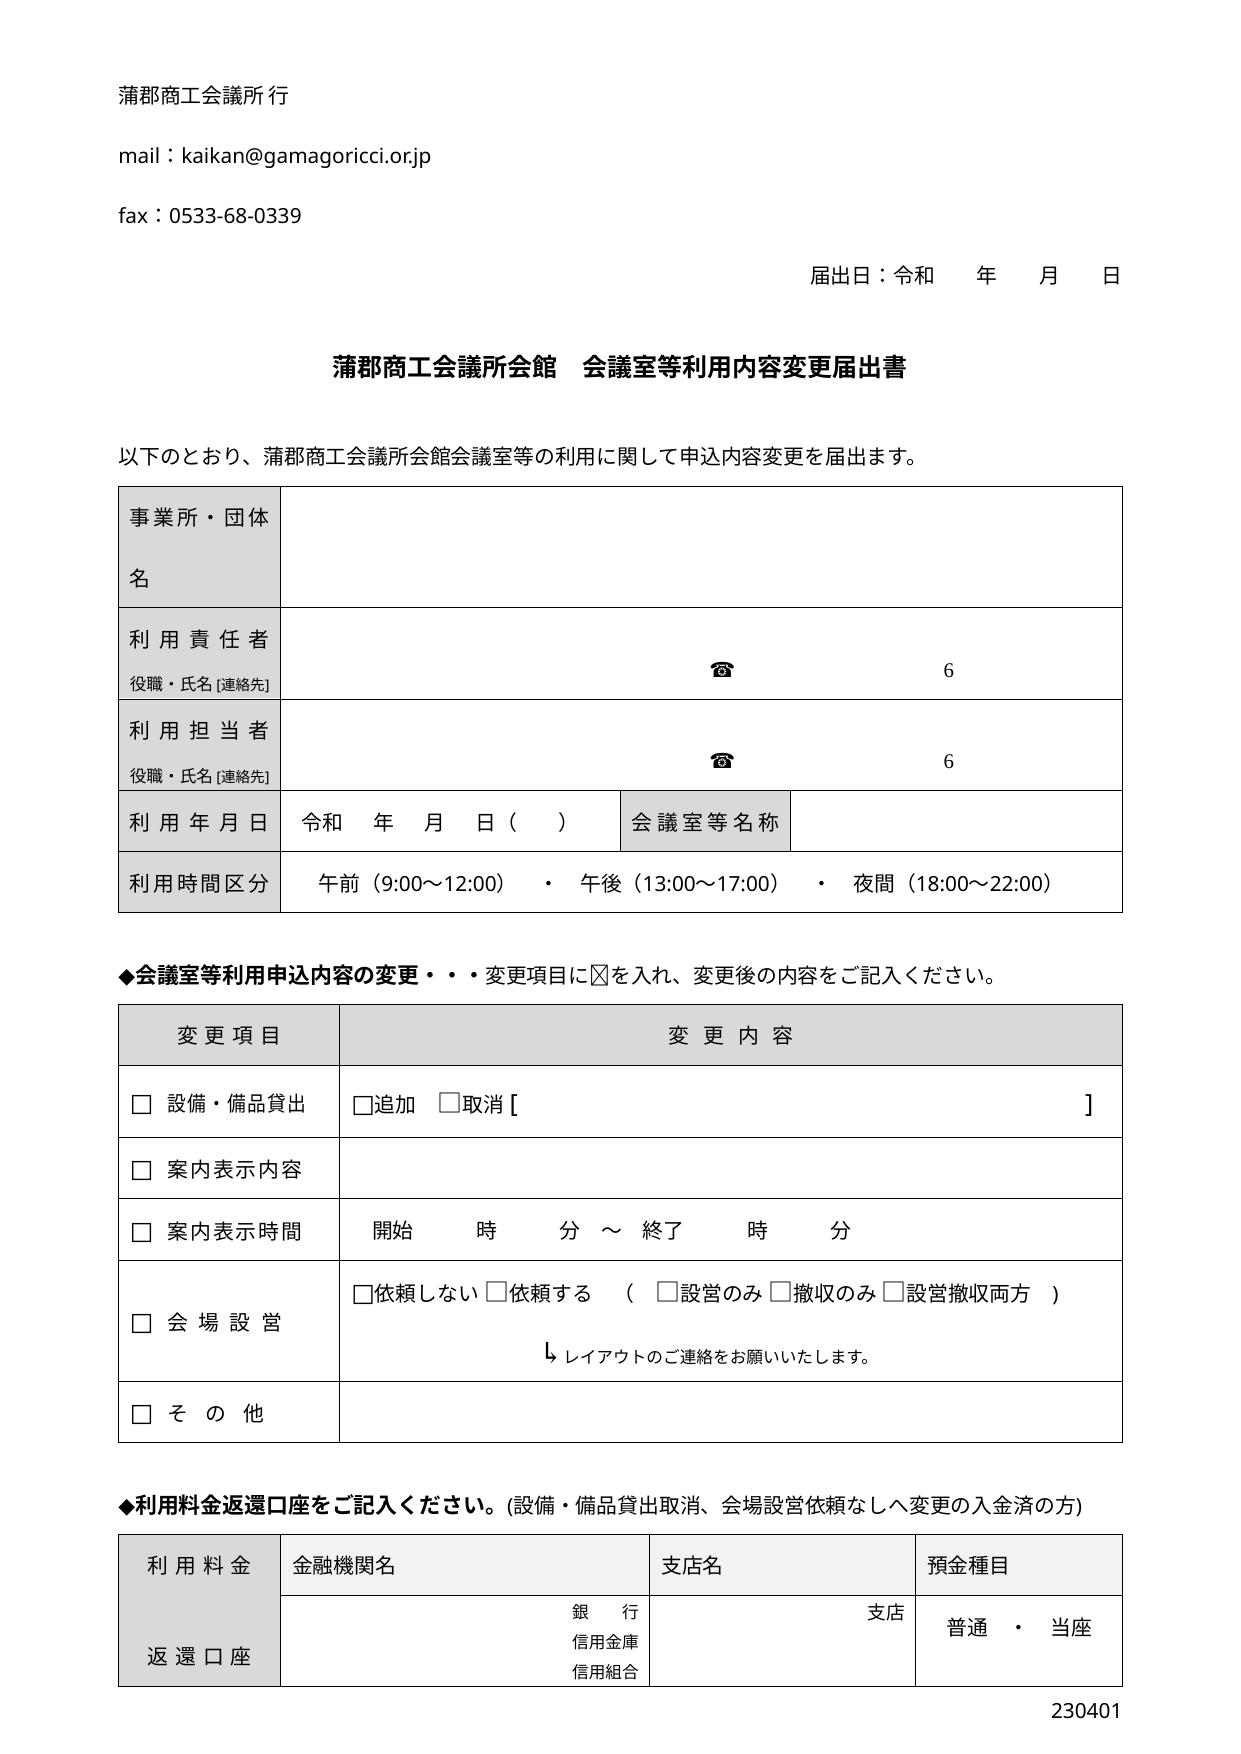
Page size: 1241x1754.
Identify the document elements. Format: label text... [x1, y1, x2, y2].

text ◆利用料金返還口座をご記入ください。(設備・備品貸出取消、会場設営依頼なしへ変更の入金済の方) [118, 1473, 1101, 1534]
text 以下のとおり、蒲郡商工会議所会館会議室等の利用に関して申込内容変更を届出ます。 [118, 425, 1122, 486]
text ◆会議室等利用申込内容の変更・・・変更項目にを入れ、変更後の内容をご記入ください。 [118, 943, 1122, 1004]
table_header 支店名 [650, 1535, 915, 1595]
table_cell [791, 791, 1122, 851]
table_header [281, 487, 1122, 607]
text 蒲郡商工会議所 行 [118, 64, 1122, 124]
table_header 金融機関名 [281, 1535, 649, 1595]
table_cell 令和 年 月 日（ ） [281, 791, 620, 851]
table_cell 利用担当者 役職・氏名 [連絡先] [119, 700, 280, 790]
table_cell 午前（9:00～12:00） ・ 午後（13:00～17:00） ・ 夜間（18:00～22:00） [281, 852, 1122, 912]
table_header 変更項目 [119, 1005, 339, 1065]
table_cell [340, 1382, 1122, 1442]
table_cell 設備・備品貸出 [119, 1066, 339, 1137]
table_cell 利用年月日 [119, 791, 280, 851]
table_cell 銀 行 信用金庫 信用組合 [281, 1596, 649, 1686]
table_cell ☎  [698, 700, 1122, 790]
text 蒲郡商工会議所会館 会議室等利用内容変更届出書 [118, 335, 1122, 395]
table_header 利用料金 返還口座 [119, 1535, 280, 1686]
text fax：0533-68-0339 [118, 184, 1034, 245]
table_cell その他 [119, 1382, 339, 1442]
table_cell [281, 700, 698, 790]
text 届出日：令和 年 月 日 [118, 245, 1122, 305]
table_cell □依頼しない □依頼する （ □設営のみ □撤収のみ □設営撤収両方 ) ↳レイアウトのご連絡をお願いいたします。 [340, 1261, 1122, 1381]
table_cell 会議室等名称 [621, 791, 790, 851]
table_cell 案内表示内容 [119, 1138, 339, 1198]
text mail：kaikan@gamagoricci.or.jp [118, 124, 1122, 184]
table_cell 会場設営 [119, 1261, 339, 1381]
table_cell 利用責任者 役職・氏名 [連絡先] [119, 608, 280, 698]
table_cell 支店 [650, 1596, 915, 1686]
table_cell 案内表示時間 [119, 1199, 339, 1259]
table_cell □追加 □取消 [ ] [340, 1066, 1122, 1137]
table_header 事業所・団体名 [119, 487, 280, 607]
table_cell [340, 1138, 1122, 1198]
table_cell 開始 時 分 ～ 終了 時 分 [340, 1199, 1122, 1259]
table_header 預金種目 [916, 1535, 1122, 1595]
table_cell [281, 608, 698, 698]
table_cell 利用時間区分 [119, 852, 280, 912]
table_cell ☎  [698, 608, 1122, 698]
table_cell 普通 ・ 当座 [916, 1596, 1122, 1686]
table_header 変更内容 [340, 1005, 1122, 1065]
